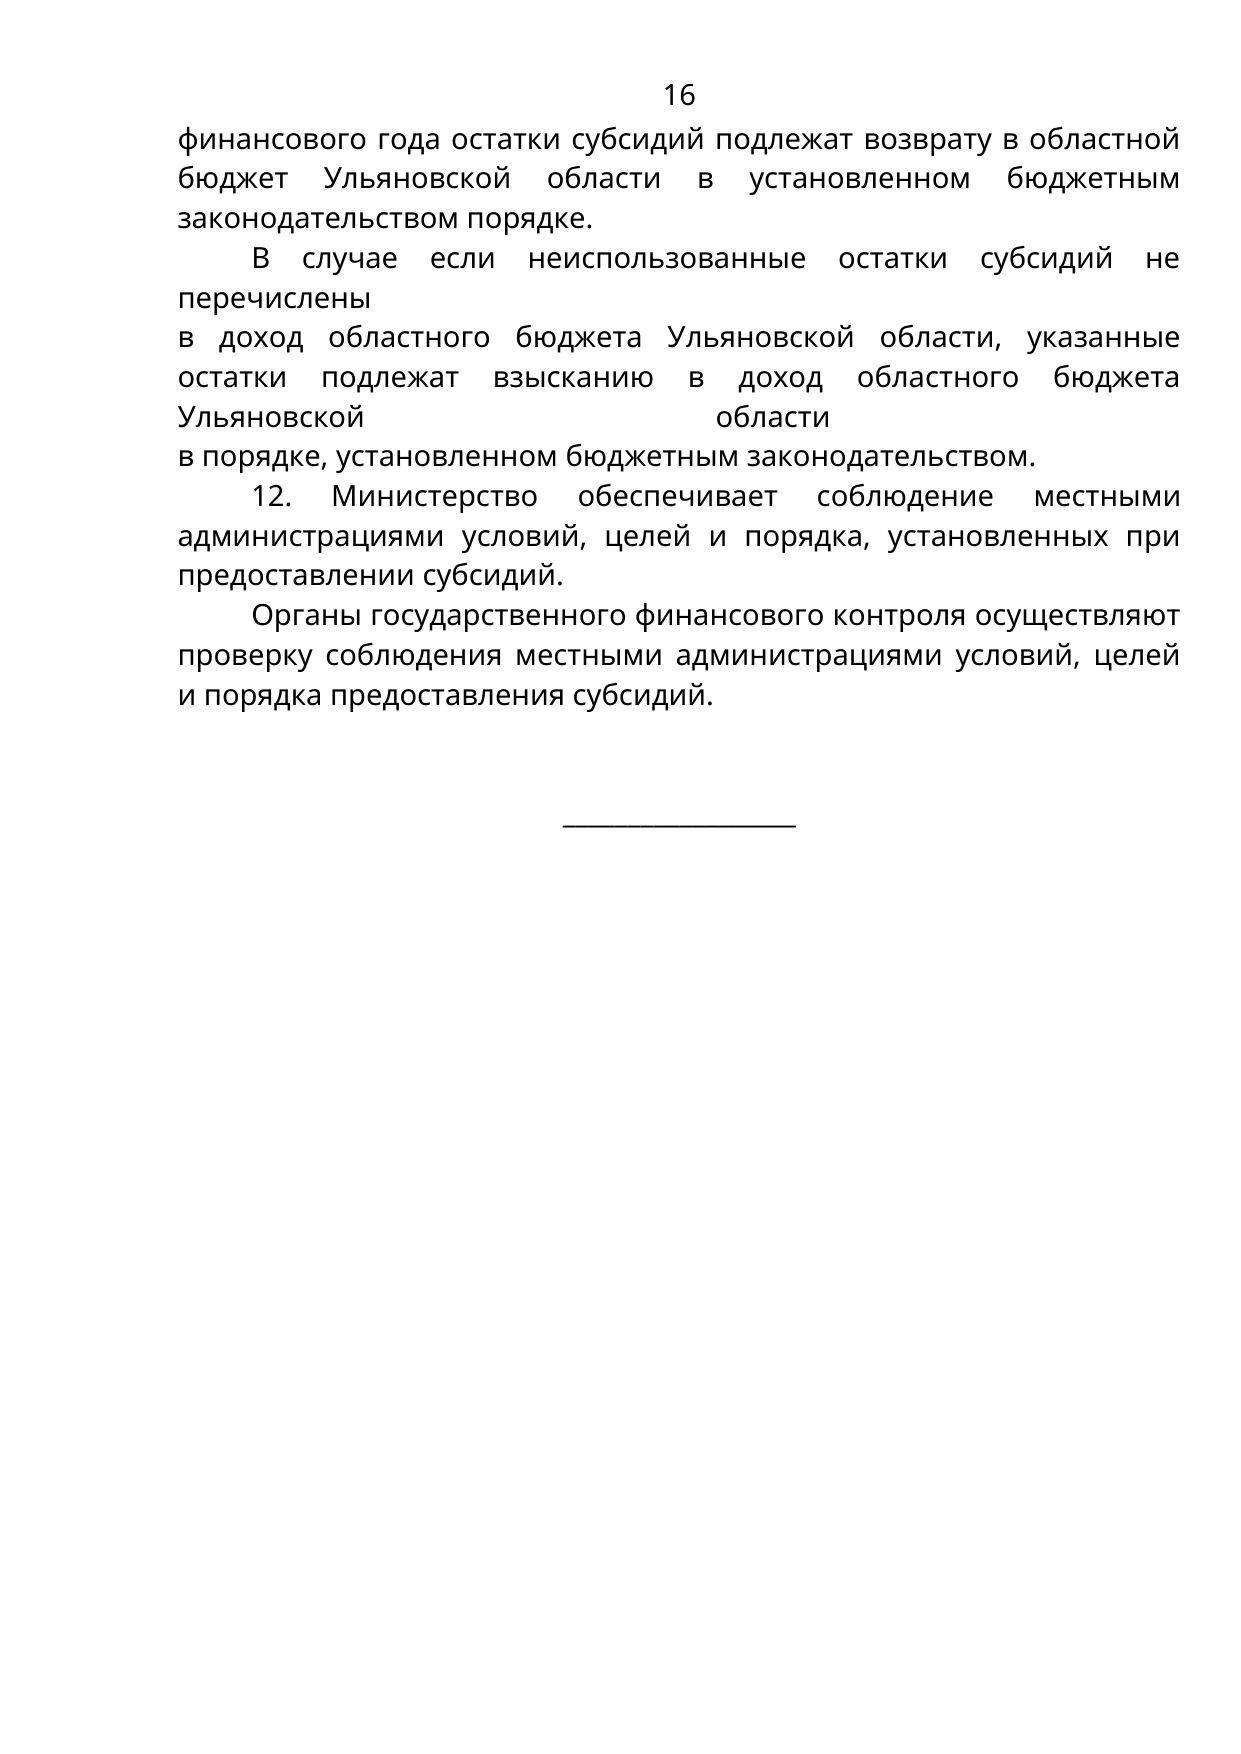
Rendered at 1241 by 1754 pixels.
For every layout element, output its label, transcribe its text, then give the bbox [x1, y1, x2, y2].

text В случае если неиспользованные остатки субсидий не перечислены в доход областного бюджета Ульяновской области, указанные остатки подлежат взысканию в доход областного бюджета Ульяновской области в порядке, установленном бюджетным законодательством. [177, 237, 1181, 475]
text Органы государственного финансового контроля осуществляют проверку соблюдения местными администрациями условий, целей и порядка предоставления субсидий. [177, 594, 1181, 713]
text 12. Министерство обеспечивает соблюдение местными администрациями условий, целей и порядка, установленных при предоставлении субсидий. [177, 475, 1181, 594]
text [177, 118, 1181, 237]
text __________________ [177, 793, 1181, 832]
